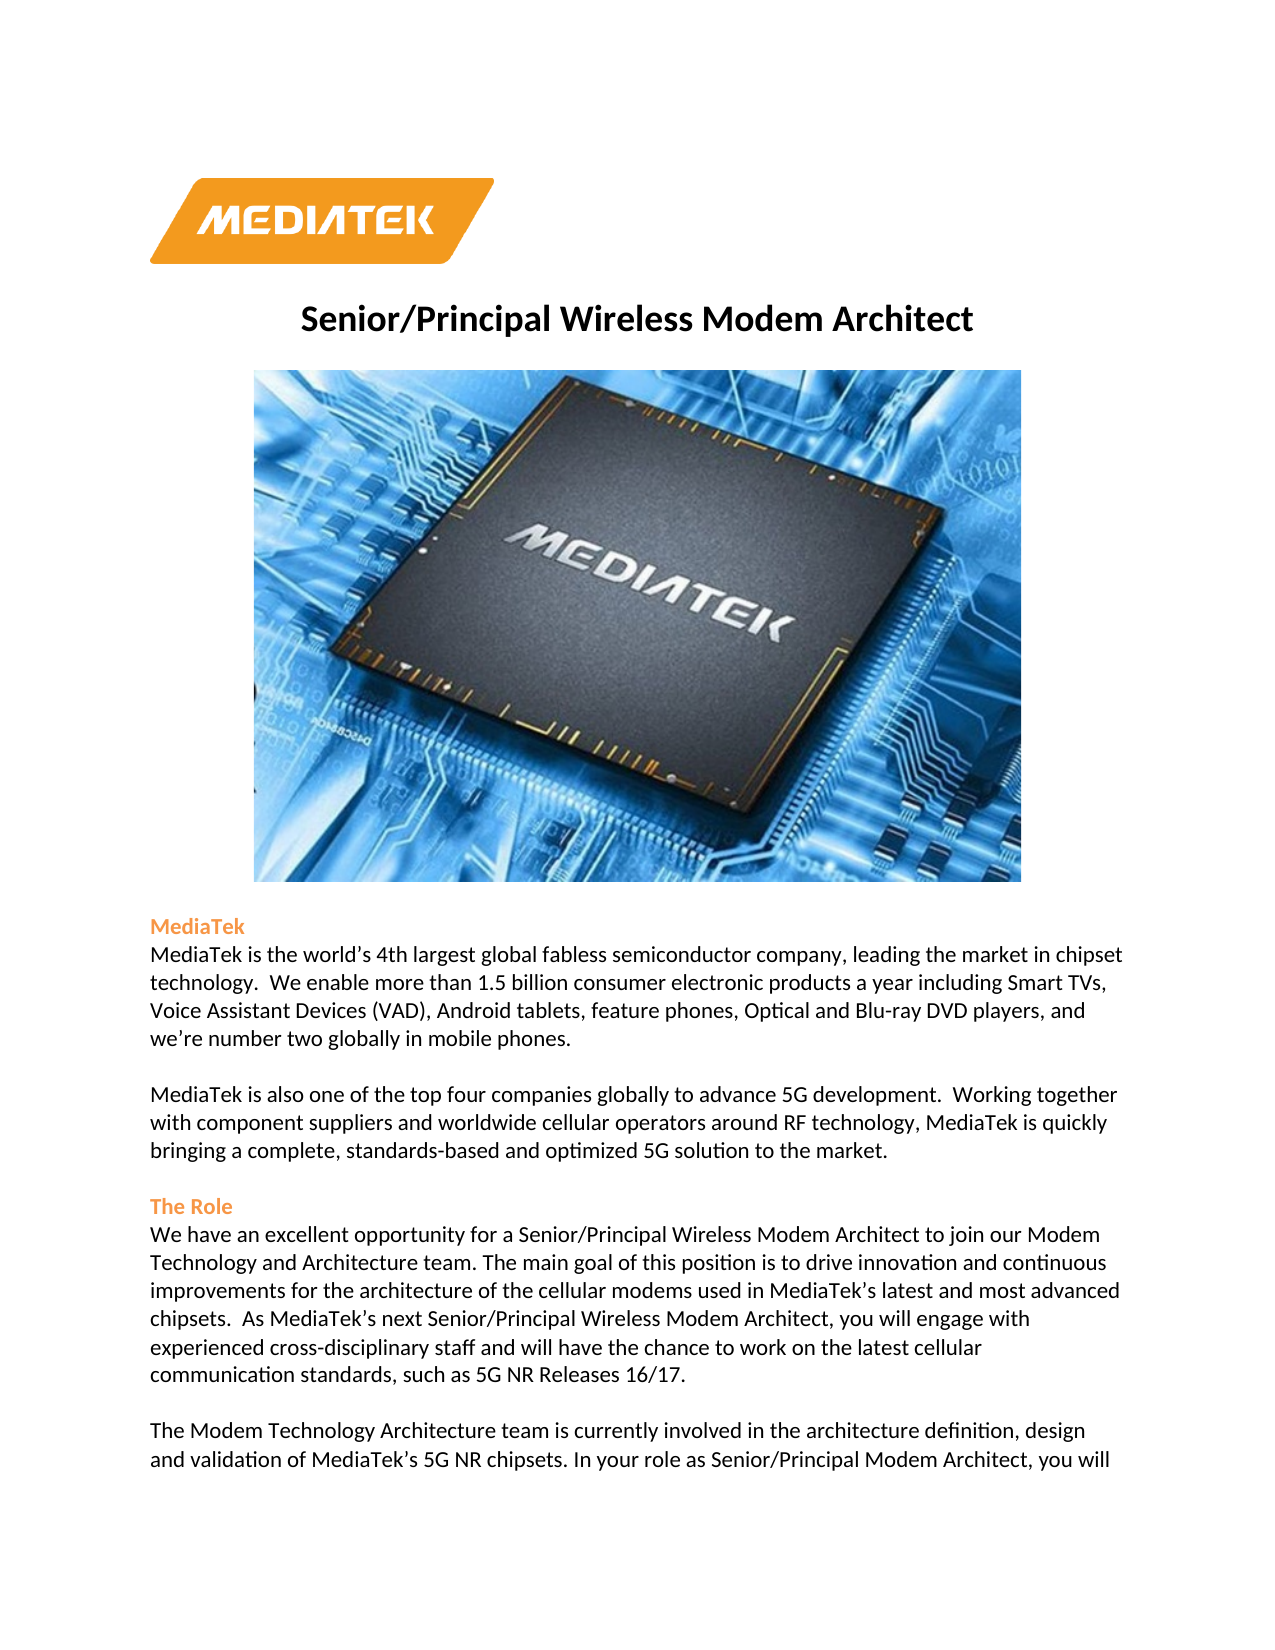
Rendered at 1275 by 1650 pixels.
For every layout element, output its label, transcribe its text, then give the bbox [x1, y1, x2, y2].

picture [150, 178, 494, 264]
text Senior/Principal Wireless Modem Architect [150, 294, 1125, 340]
picture [253, 370, 1022, 882]
text The Role [150, 1192, 1125, 1221]
text We have an excellent opportunity for a Senior/Principal Wireless Modem Architect to join our Modem Technology and Architecture team. The main goal of this position is to drive innovation and continuous improvements for the architecture of the cellular modems used in MediaTek’s latest and most advanced chipsets. As MediaTek’s next Senior/Principal Wireless Modem Architect, you will engage with experienced cross-disciplinary staff and will have the chance to work on the latest cellular communication standards, such as 5G NR Releases 16/17. [150, 1221, 1125, 1389]
text MediaTek is the world’s 4th largest global fabless semiconductor company, leading the market in chipset technology. We enable more than 1.5 billion consumer electronic products a year including Smart TVs, Voice Assistant Devices (VAD), Android tablets, feature phones, Optical and Blu-ray DVD players, and we’re number two globally in mobile phones. [150, 940, 1125, 1052]
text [150, 1417, 1125, 1473]
text MediaTek is also one of the top four companies globally to advance 5G development. Working together with component suppliers and worldwide cellular operators around RF technology, MediaTek is quickly bringing a complete, standards-based and optimized 5G solution to the market. [150, 1080, 1125, 1164]
text MediaTek [150, 912, 1125, 940]
